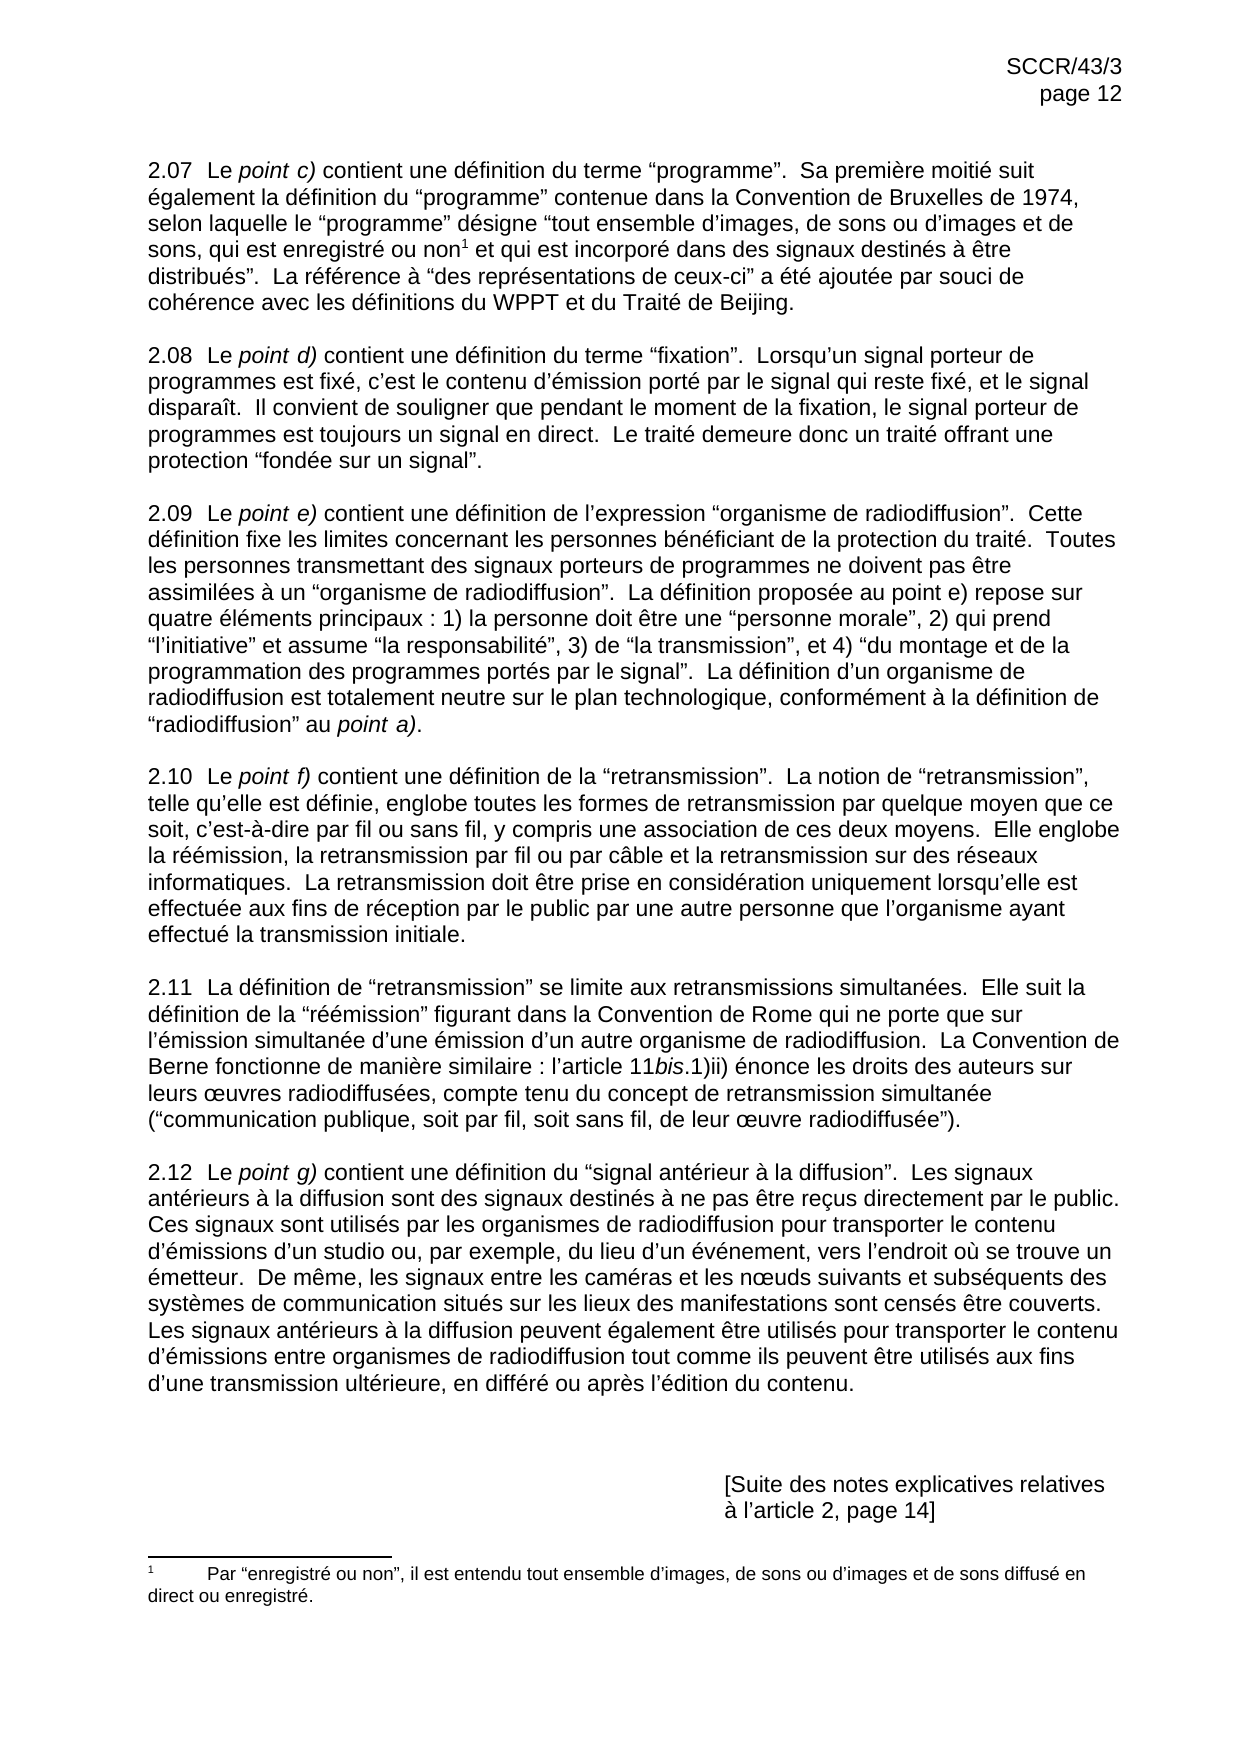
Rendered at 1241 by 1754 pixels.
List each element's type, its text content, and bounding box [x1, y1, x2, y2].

text 2.09 Le point e) contient une définition de l’expression “organisme de radiodiffusion”. Cette définition fixe les limites concernant les personnes bénéficiant de la protection du traité. Toutes les personnes transmettant des signaux porteurs de programmes ne doivent pas être assimilées à un “organisme de radiodiffusion”. La définition proposée au point e) repose sur quatre éléments principaux : 1) la personne doit être une “personne morale”, 2) qui prend “l’initiative” et assume “la responsabilité”, 3) de “la transmission”, et 4) “du montage et de la programmation des programmes portés par le signal”. La définition d’un organisme de radiodiffusion est totalement neutre sur le plan technologique, conformément à la définition de “radiodiffusion” au point a). [148, 500, 1122, 737]
text 2.10 Le point f) contient une définition de la “retransmission”. La notion de “retransmission”, telle qu’elle est définie, englobe toutes les formes de retransmission par quelque moyen que ce soit, c’est-à-dire par fil ou sans fil, y compris une association de ces deux moyens. Elle englobe la réémission, la retransmission par fil ou par câble et la retransmission sur des réseaux informatiques. La retransmission doit être prise en considération uniquement lorsqu’elle est effectuée aux fins de réception par le public par une autre personne que l’organisme ayant effectué la transmission initiale. [148, 763, 1122, 948]
text 2.07 Le point c) contient une définition du terme “programme”. Sa première moitié suit également la définition du “programme” contenue dans la Convention de Bruxelles de 1974, selon laquelle le “programme” désigne “tout ensemble d’images, de sons ou d’images et de sons, qui est enregistré ou non et qui est incorporé dans des signaux destinés à être distribués”. La référence à “des représentations de ceux-ci” a été ajoutée par souci de cohérence avec les définitions du WPPT et du Traité de Beijing. [148, 157, 1122, 315]
text [Suite des notes explicatives relatives à l’article 2, page 14] [724, 1471, 1122, 1523]
text 2.08 Le point d) contient une définition du terme “fixation”. Lorsqu’un signal porteur de programmes est fixé, c’est le contenu d’émission porté par le signal qui reste fixé, et le signal disparaît. Il convient de souligner que pendant le moment de la fixation, le signal porteur de programmes est toujours un signal en direct. Le traité demeure donc un traité offrant une protection “fondée sur un signal”. [148, 342, 1122, 473]
text 2.12 Le point g) contient une définition du “signal antérieur à la diffusion”. Les signaux antérieurs à la diffusion sont des signaux destinés à ne pas être reçus directement par le public. Ces signaux sont utilisés par les organismes de radiodiffusion pour transporter le contenu d’émissions d’un studio ou, par exemple, du lieu d’un événement, vers l’endroit où se trouve un émetteur. De même, les signaux entre les caméras et les nœuds suivants et subséquents des systèmes de communication situés sur les lieux des manifestations sont censés être couverts. Les signaux antérieurs à la diffusion peuvent également être utilisés pour transporter le contenu d’émissions entre organismes de radiodiffusion tout comme ils peuvent être utilisés aux fins d’une transmission ultérieure, en différé ou après l’édition du contenu. [148, 1159, 1122, 1396]
text 2.11 La définition de “retransmission” se limite aux retransmissions simultanées. Elle suit la définition de la “réémission” figurant dans la Convention de Rome qui ne porte que sur l’émission simultanée d’une émission d’un autre organisme de radiodiffusion. La Convention de Berne fonctionne de manière similaire : l’article 11bis.1)ii) énonce les droits des auteurs sur leurs œuvres radiodiffusées, compte tenu du concept de retransmission simultanée (“communication publique, soit par fil, soit sans fil, de leur œuvre radiodiffusée”). [148, 974, 1122, 1132]
